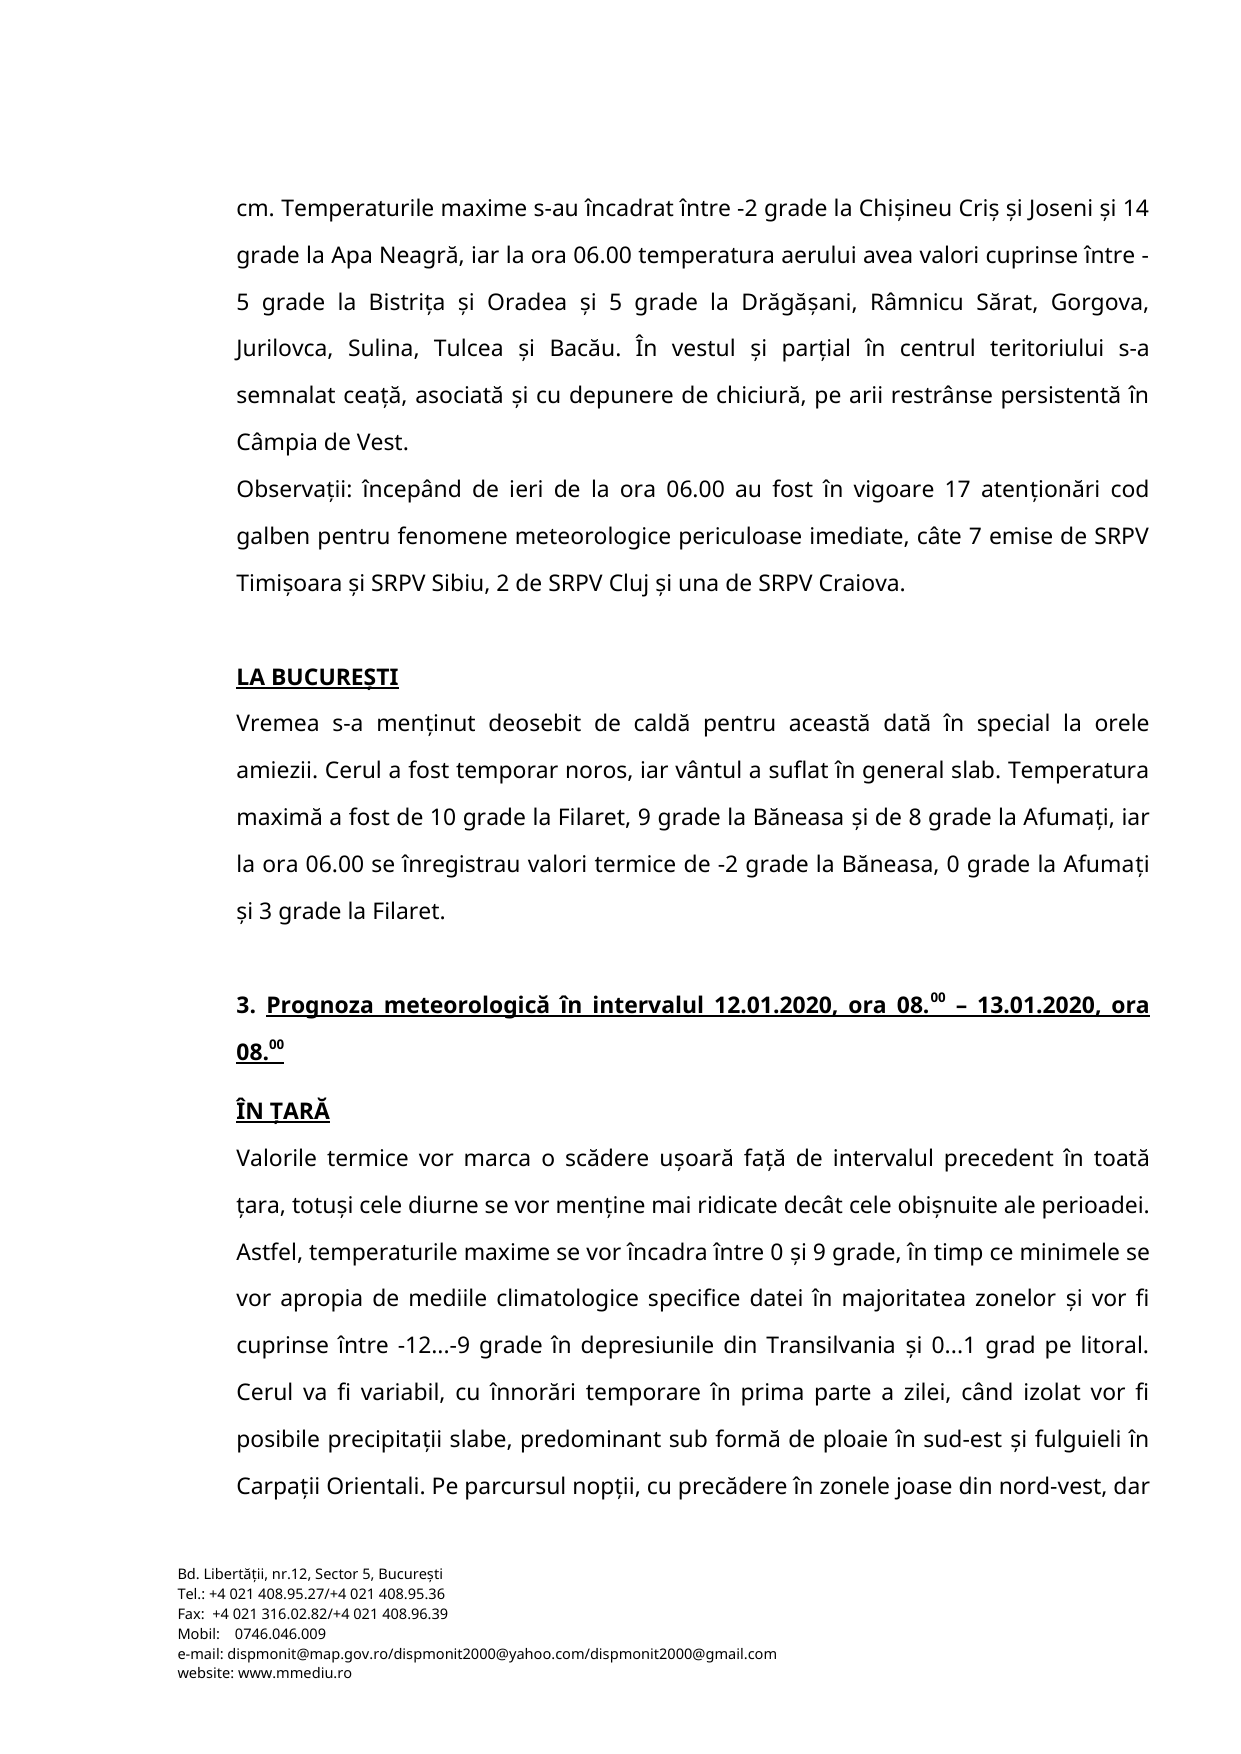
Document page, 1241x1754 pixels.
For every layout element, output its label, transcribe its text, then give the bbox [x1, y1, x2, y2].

text ÎN ŢARĂ [236, 1095, 1150, 1126]
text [236, 192, 1150, 457]
text Observații: începând de ieri de la ora 06.00 au fost în vigoare 17 atenționări cod galben pentru fenomene meteorologice periculoase imediate, câte 7 emise de SRPV Timișoara și SRPV Sibiu, 2 de SRPV Cluj și una de SRPV Craiova. [236, 473, 1150, 598]
text Vremea s-a menținut deosebit de caldă pentru această dată în special la orele amiezii. Cerul a fost temporar noros, iar vântul a suflat în general slab. Temperatura maximă a fost de 10 grade la Filaret, 9 grade la Băneasa și de 8 grade la Afumați, iar la ora 06.00 se înregistrau valori termice de -2 grade la Băneasa, 0 grade la Afumați și 3 grade la Filaret. [236, 707, 1150, 926]
text 3. Prognoza meteorologică în intervalul 12.01.2020, ora 08.00 – 13.01.2020, ora 08.00 [236, 988, 1150, 1067]
text LA BUCUREŞTI [236, 660, 1150, 692]
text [236, 1142, 1150, 1501]
